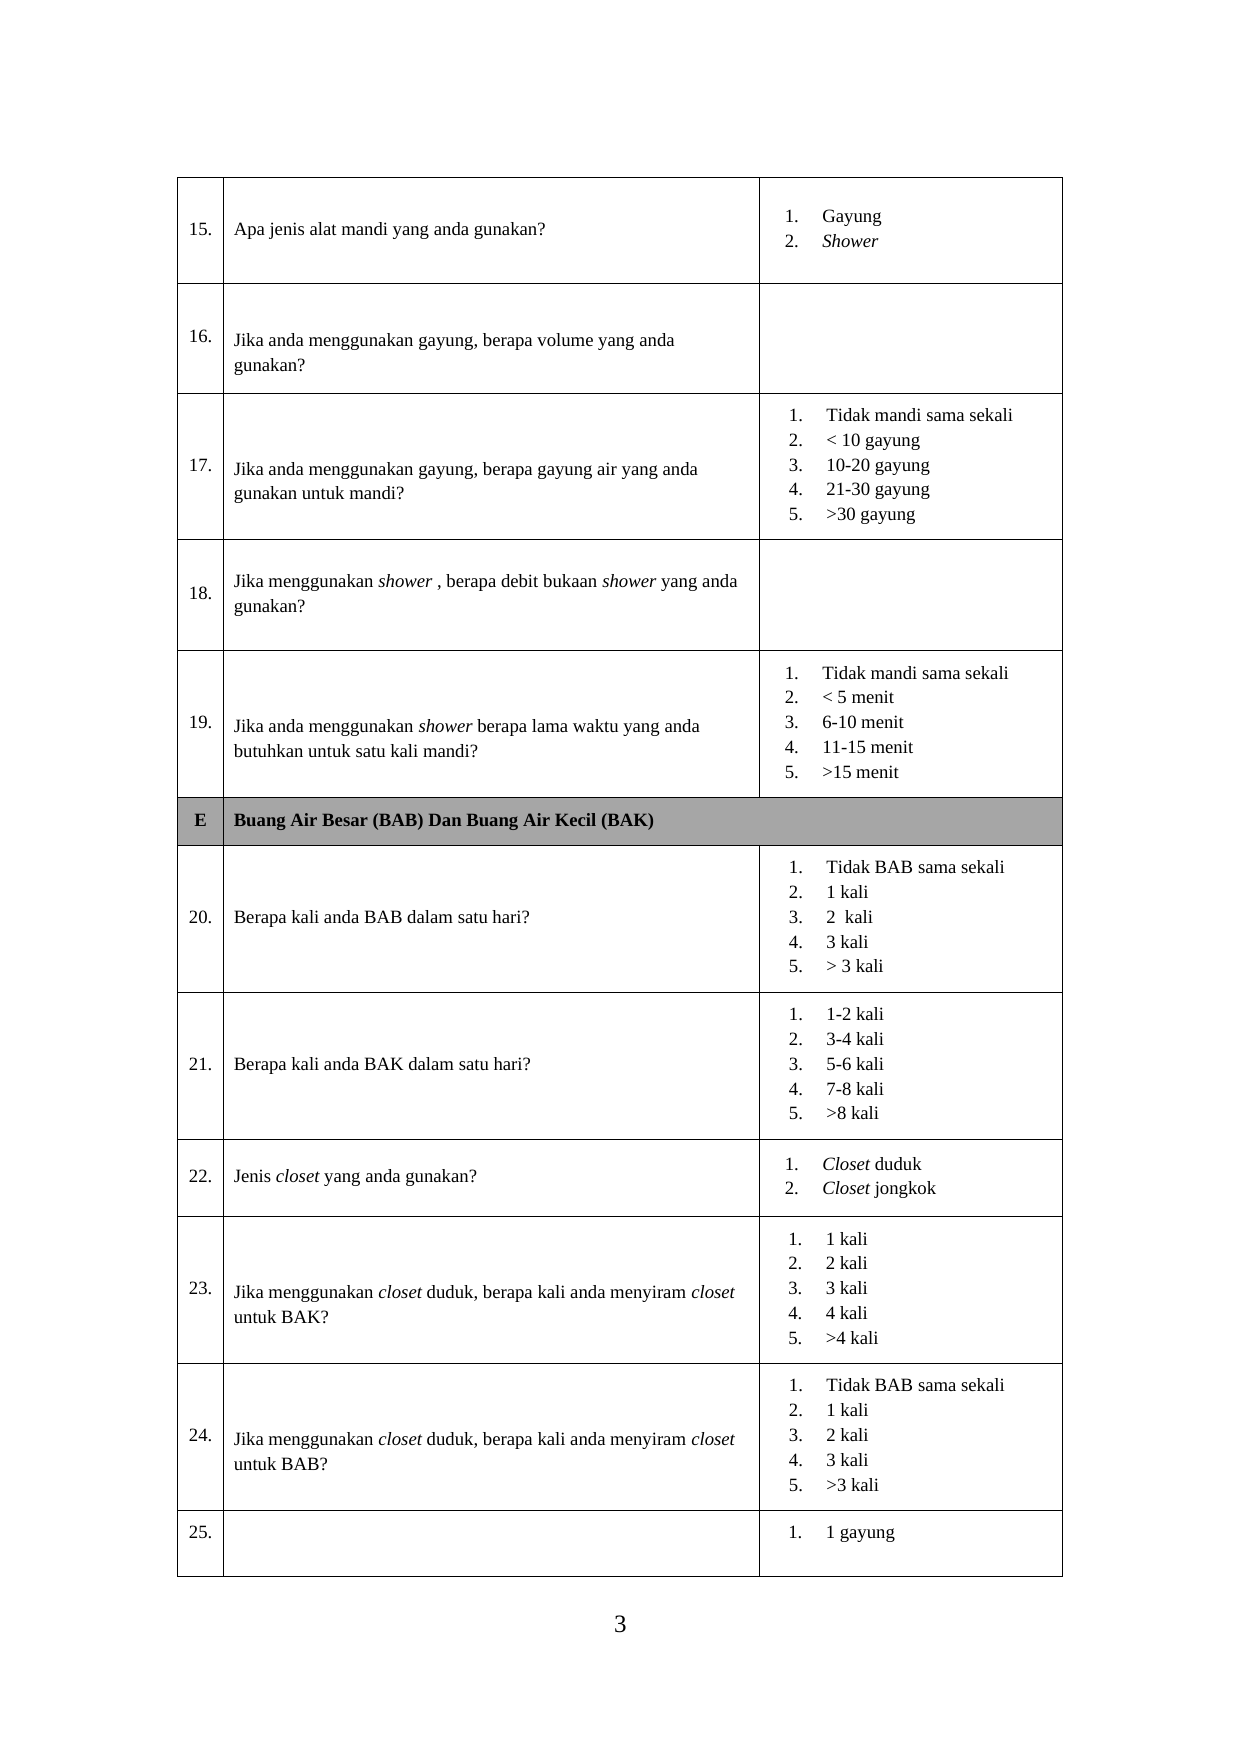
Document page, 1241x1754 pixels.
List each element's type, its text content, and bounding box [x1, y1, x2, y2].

table_cell 16. [178, 284, 223, 392]
table_cell Jenis closet yang anda gunakan? [224, 1140, 759, 1216]
table_cell Tidak mandi sama sekali < 5 menit 6-10 menit 11-15 menit >15 menit [760, 651, 1062, 797]
table_cell 1-2 kali 3-4 kali 5-6 kali 7-8 kali >8 kali [760, 993, 1062, 1138]
table_cell 19. [178, 651, 223, 797]
table_cell Closet duduk Closet jongkok [760, 1140, 1062, 1216]
table_cell Jika menggunakan shower , berapa debit bukaan shower yang anda gunakan? [224, 540, 759, 650]
table_cell 20. [178, 846, 223, 992]
table_cell Jika anda menggunakan gayung, berapa volume yang anda gunakan? [224, 284, 759, 392]
table_cell 25. [178, 1511, 223, 1576]
table_cell Tidak BAB sama sekali 1 kali 2 kali 3 kali > 3 kali [760, 846, 1062, 992]
table_cell Apa jenis alat mandi yang anda gunakan? [224, 178, 759, 283]
table_cell Berapa kali anda BAK dalam satu hari? [224, 993, 759, 1138]
table_cell [760, 540, 1062, 650]
table_cell 21. [178, 993, 223, 1138]
table_cell E [178, 798, 223, 845]
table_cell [224, 1511, 759, 1576]
table_cell Buang Air Besar (BAB) Dan Buang Air Kecil (BAK) [224, 798, 1062, 845]
table_cell 18. [178, 540, 223, 650]
table_cell 23. [178, 1217, 223, 1363]
table_cell Tidak BAB sama sekali 1 kali 2 kali 3 kali >3 kali [760, 1364, 1062, 1510]
table_cell Tidak mandi sama sekali < 10 gayung 10-20 gayung 21-30 gayung >30 gayung [760, 394, 1062, 539]
table_cell Jika anda menggunakan shower berapa lama waktu yang anda butuhkan untuk satu kali mandi? [224, 651, 759, 797]
table_cell Berapa kali anda BAB dalam satu hari? [224, 846, 759, 992]
table_cell 22. [178, 1140, 223, 1216]
table_cell 17. [178, 394, 223, 539]
table_cell 15. [178, 178, 223, 283]
table_cell Jika menggunakan closet duduk, berapa kali anda menyiram closet untuk BAB? [224, 1364, 759, 1510]
table_cell Gayung Shower [760, 178, 1062, 283]
table_cell 1 kali 2 kali 3 kali 4 kali >4 kali [760, 1217, 1062, 1363]
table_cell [760, 1511, 1062, 1576]
table_cell Jika anda menggunakan gayung, berapa gayung air yang anda gunakan untuk mandi? [224, 394, 759, 539]
table_cell Jika menggunakan closet duduk, berapa kali anda menyiram closet untuk BAK? [224, 1217, 759, 1363]
table_cell [760, 284, 1062, 392]
table_cell 24. [178, 1364, 223, 1510]
